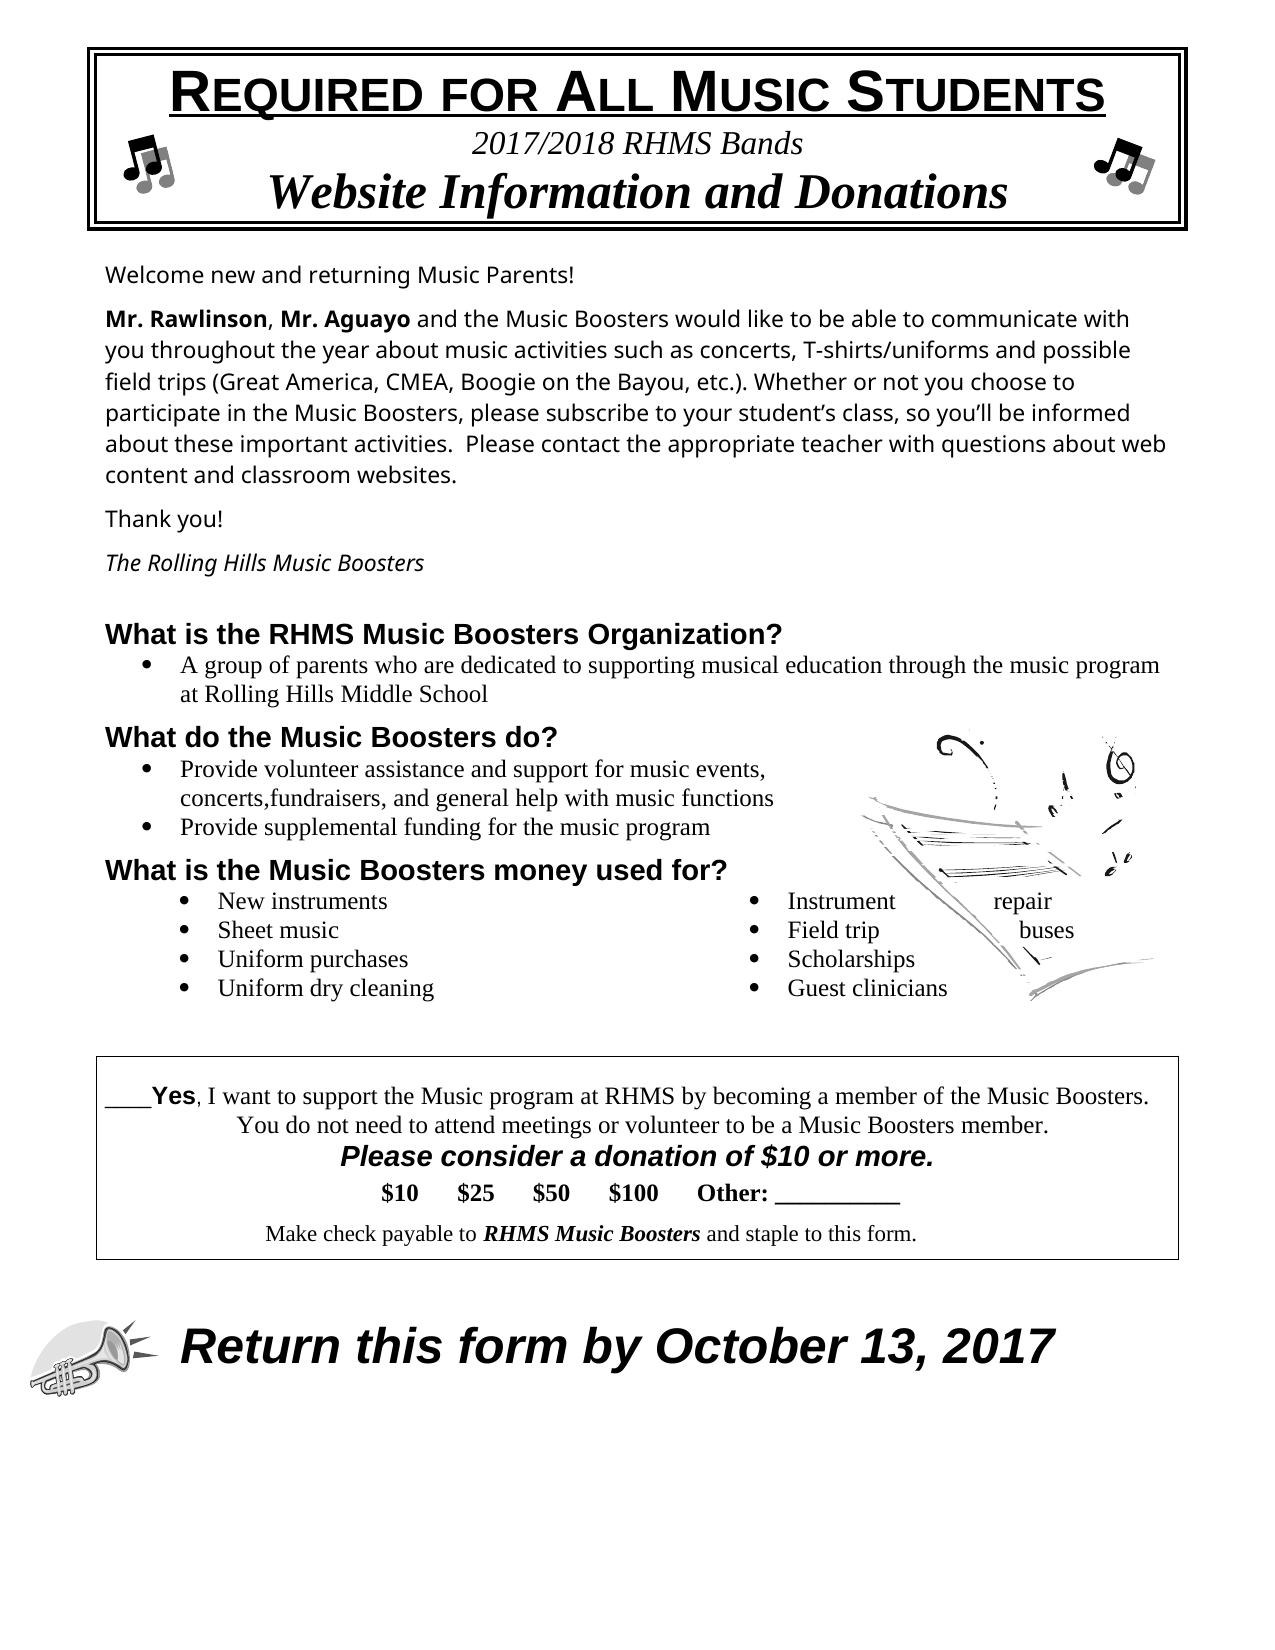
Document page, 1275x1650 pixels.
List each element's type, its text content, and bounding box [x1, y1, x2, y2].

text Mr. Rawlinson, Mr. Aguayo and the Music Boosters would like to be able to communicate with you throughout the year about music activities such as concerts, T-shirts/uniforms and possible field trips (Great America, CMEA, Boogie on the Bayou, etc.). Whether or not you choose to participate in the Music Boosters, please subscribe to your student’s class, so you’ll be informed about these important activities. Please contact the appropriate teacher with questions about web content and classroom websites. [105, 303, 1170, 491]
text 2017/2018 RHMS Bands [105, 123, 1170, 152]
list Guest clinicians [750, 973, 1170, 1001]
text The Rolling Hills Music Boosters [105, 547, 1170, 578]
text Make check payable to RHMS Music Boosters and staple to this form. [97, 1194, 1178, 1259]
text Thank you! [105, 503, 1170, 534]
list Provide supplemental funding for the music program [142, 812, 1170, 840]
text What is the RHMS Music Boosters Organization? [105, 617, 1170, 651]
text What do the Music Boosters do? [105, 721, 1170, 754]
list Scholarships [750, 944, 1170, 973]
list New instruments [180, 886, 600, 915]
text ____Yes, I want to support the Music program at RHMS by becoming a member of the Music Boosters. You do not need to attend meetings or volunteer to be a Music Boosters member. [97, 1057, 1178, 1139]
text Welcome new and returning Music Parents! [105, 259, 1170, 291]
text  $10  $25  $50  $100  Other: __________ [97, 1153, 1178, 1194]
list Provide volunteer assistance and support for music events, concerts,fundraisers, and general help with music functions [142, 754, 1170, 812]
text Return this form by October 13, 2017 [105, 1317, 1170, 1374]
list Instrument repair [750, 886, 1170, 915]
list Uniform purchases [180, 944, 600, 973]
text Required for All Music Students [90, 50, 1184, 123]
text Please consider a donation of $10 or more. [105, 1139, 1170, 1153]
list Uniform dry cleaning [180, 973, 600, 1001]
list Field trip buses [750, 915, 1170, 944]
list Sheet music [180, 915, 600, 944]
text What is the Music Boosters money used for? [105, 853, 1170, 886]
list A group of parents who are dedicated to supporting musical education through the music program at Rolling Hills Middle School [142, 651, 1170, 708]
text Website Information and Donations [90, 152, 1184, 227]
